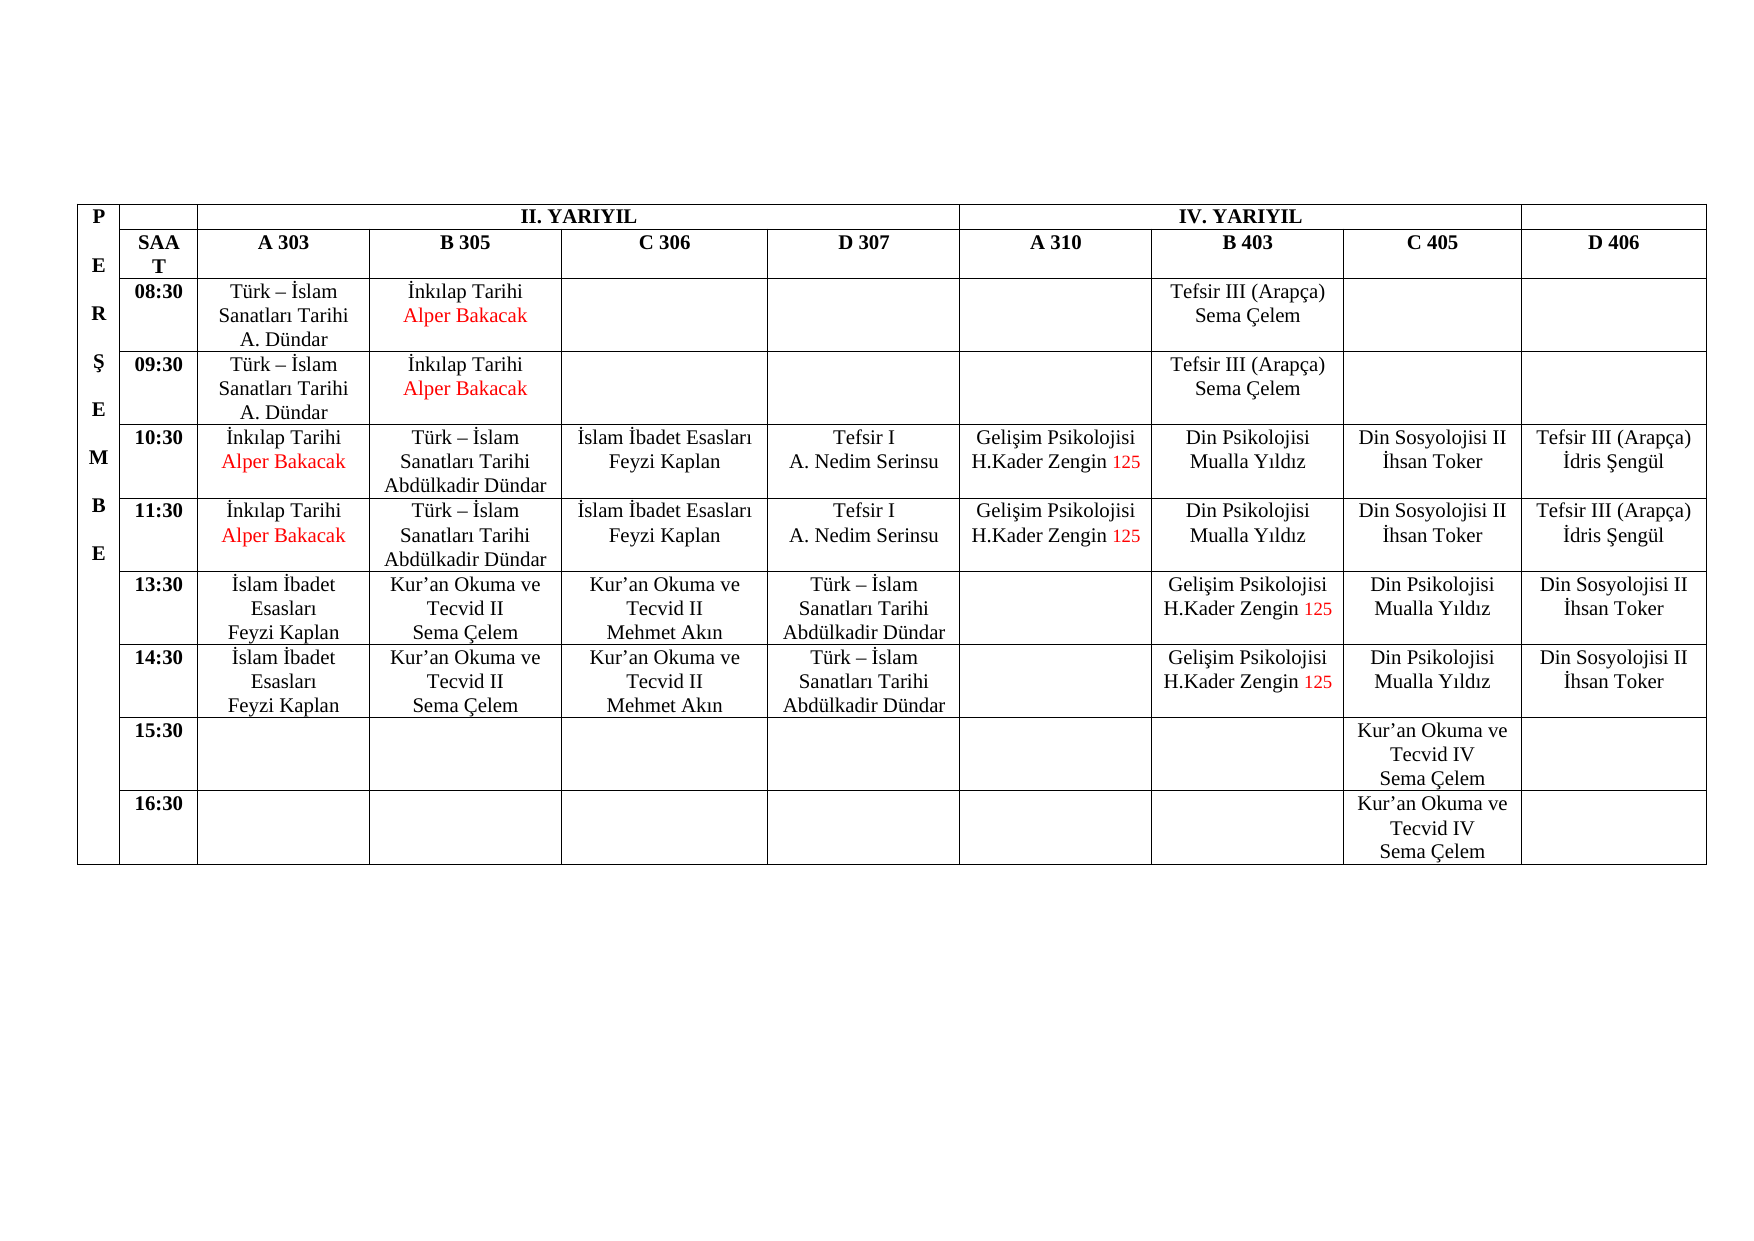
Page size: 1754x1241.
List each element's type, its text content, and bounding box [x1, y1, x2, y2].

table_cell Tefsir III (Arapça) Sema Çelem [1152, 279, 1343, 351]
table_cell Din Psikolojisi Mualla Yıldız [1344, 572, 1521, 644]
table_cell B 305 [370, 230, 561, 278]
table_cell 13:30 [120, 572, 197, 644]
table_cell Din Sosyolojisi II İhsan Toker [1522, 645, 1706, 717]
table_cell İnkılap Tarihi Alper Bakacak [370, 279, 561, 351]
table_cell [768, 352, 959, 424]
table_cell 09:30 [120, 352, 197, 424]
table_cell İnkılap Tarihi Alper Bakacak [198, 499, 369, 571]
table_header P E R Ş E M B E [78, 205, 119, 863]
table_cell [1522, 352, 1706, 424]
table_cell Kur’an Okuma ve Tecvid II Mehmet Akın [562, 645, 767, 717]
table_cell Gelişim Psikolojisi H.Kader Zengin 125 [960, 425, 1151, 497]
table_cell [960, 279, 1151, 351]
table_cell [768, 791, 959, 863]
table_cell Din Psikolojisi Mualla Yıldız [1152, 499, 1343, 571]
table_cell Gelişim Psikolojisi H.Kader Zengin 125 [1152, 645, 1343, 717]
table_cell [198, 791, 369, 863]
table_cell [1522, 791, 1706, 863]
table_cell 15:30 [120, 718, 197, 790]
table_cell [768, 279, 959, 351]
table_cell Kur’an Okuma ve Tecvid IV Sema Çelem [1344, 718, 1521, 790]
table_header IV. YARIYIL [960, 205, 1521, 228]
table_cell Din Sosyolojisi II İhsan Toker [1522, 572, 1706, 644]
table_cell Kur’an Okuma ve Tecvid II Sema Çelem [370, 572, 561, 644]
table_cell [1152, 718, 1343, 790]
table_cell [1344, 279, 1521, 351]
table_cell Kur’an Okuma ve Tecvid II Mehmet Akın [562, 572, 767, 644]
table_cell [1522, 279, 1706, 351]
table_cell Tefsir III (Arapça) İdris Şengül [1522, 499, 1706, 571]
table_cell Türk – İslam Sanatları Tarihi Abdülkadir Dündar [370, 425, 561, 497]
table_cell Din Sosyolojisi II İhsan Toker [1344, 499, 1521, 571]
table_cell Din Sosyolojisi II İhsan Toker [1344, 425, 1521, 497]
table_cell Türk – İslam Sanatları Tarihi A. Dündar [198, 352, 369, 424]
table_cell [1344, 352, 1521, 424]
table_header II. YARIYIL [198, 205, 959, 228]
table_cell İslam İbadet Esasları Feyzi Kaplan [198, 645, 369, 717]
table_cell Tefsir III (Arapça) İdris Şengül [1522, 425, 1706, 497]
table_cell İnkılap Tarihi Alper Bakacak [370, 352, 561, 424]
table_cell Din Psikolojisi Mualla Yıldız [1344, 645, 1521, 717]
table_cell Türk – İslam Sanatları Tarihi A. Dündar [198, 279, 369, 351]
table_cell [562, 352, 767, 424]
table_cell [960, 572, 1151, 644]
table_cell [960, 645, 1151, 717]
table_cell [768, 718, 959, 790]
table_cell D 406 [1522, 230, 1706, 278]
table_cell 16:30 [120, 791, 197, 863]
table_cell [198, 718, 369, 790]
table_cell [1152, 791, 1343, 863]
table_cell Gelişim Psikolojisi H.Kader Zengin 125 [1152, 572, 1343, 644]
table_cell Türk – İslam Sanatları Tarihi Abdülkadir Dündar [768, 572, 959, 644]
table_cell Tefsir III (Arapça) Sema Çelem [1152, 352, 1343, 424]
table_cell [562, 718, 767, 790]
table_cell Kur’an Okuma ve Tecvid II Sema Çelem [370, 645, 561, 717]
table_cell [562, 279, 767, 351]
table_cell [960, 791, 1151, 863]
table_cell Türk – İslam Sanatları Tarihi Abdülkadir Dündar [768, 645, 959, 717]
table_cell A 303 [198, 230, 369, 278]
table_cell C 405 [1344, 230, 1521, 278]
table_cell A 310 [960, 230, 1151, 278]
table_cell C 306 [562, 230, 767, 278]
table_cell İslam İbadet Esasları Feyzi Kaplan [562, 499, 767, 571]
table_cell Türk – İslam Sanatları Tarihi Abdülkadir Dündar [370, 499, 561, 571]
table_cell 08:30 [120, 279, 197, 351]
table_cell Tefsir I A. Nedim Serinsu [768, 499, 959, 571]
table_cell 11:30 [120, 499, 197, 571]
table_cell Din Psikolojisi Mualla Yıldız [1152, 425, 1343, 497]
table_cell İslam İbadet Esasları Feyzi Kaplan [562, 425, 767, 497]
table_cell 10:30 [120, 425, 197, 497]
table_cell [370, 791, 561, 863]
table_cell Kur’an Okuma ve Tecvid IV Sema Çelem [1344, 791, 1521, 863]
table_cell [960, 718, 1151, 790]
table_cell B 403 [1152, 230, 1343, 278]
table_cell İslam İbadet Esasları Feyzi Kaplan [198, 572, 369, 644]
table_cell Tefsir I A. Nedim Serinsu [768, 425, 959, 497]
table_cell İnkılap Tarihi Alper Bakacak [198, 425, 369, 497]
table_cell SAAT [120, 230, 197, 278]
table_header [120, 205, 197, 228]
table_cell 14:30 [120, 645, 197, 717]
table_cell [960, 352, 1151, 424]
table_cell Gelişim Psikolojisi H.Kader Zengin 125 [960, 499, 1151, 571]
table_header [1522, 205, 1706, 228]
table_cell [370, 718, 561, 790]
table_cell [1522, 718, 1706, 790]
table_cell [562, 791, 767, 863]
table_cell D 307 [768, 230, 959, 278]
